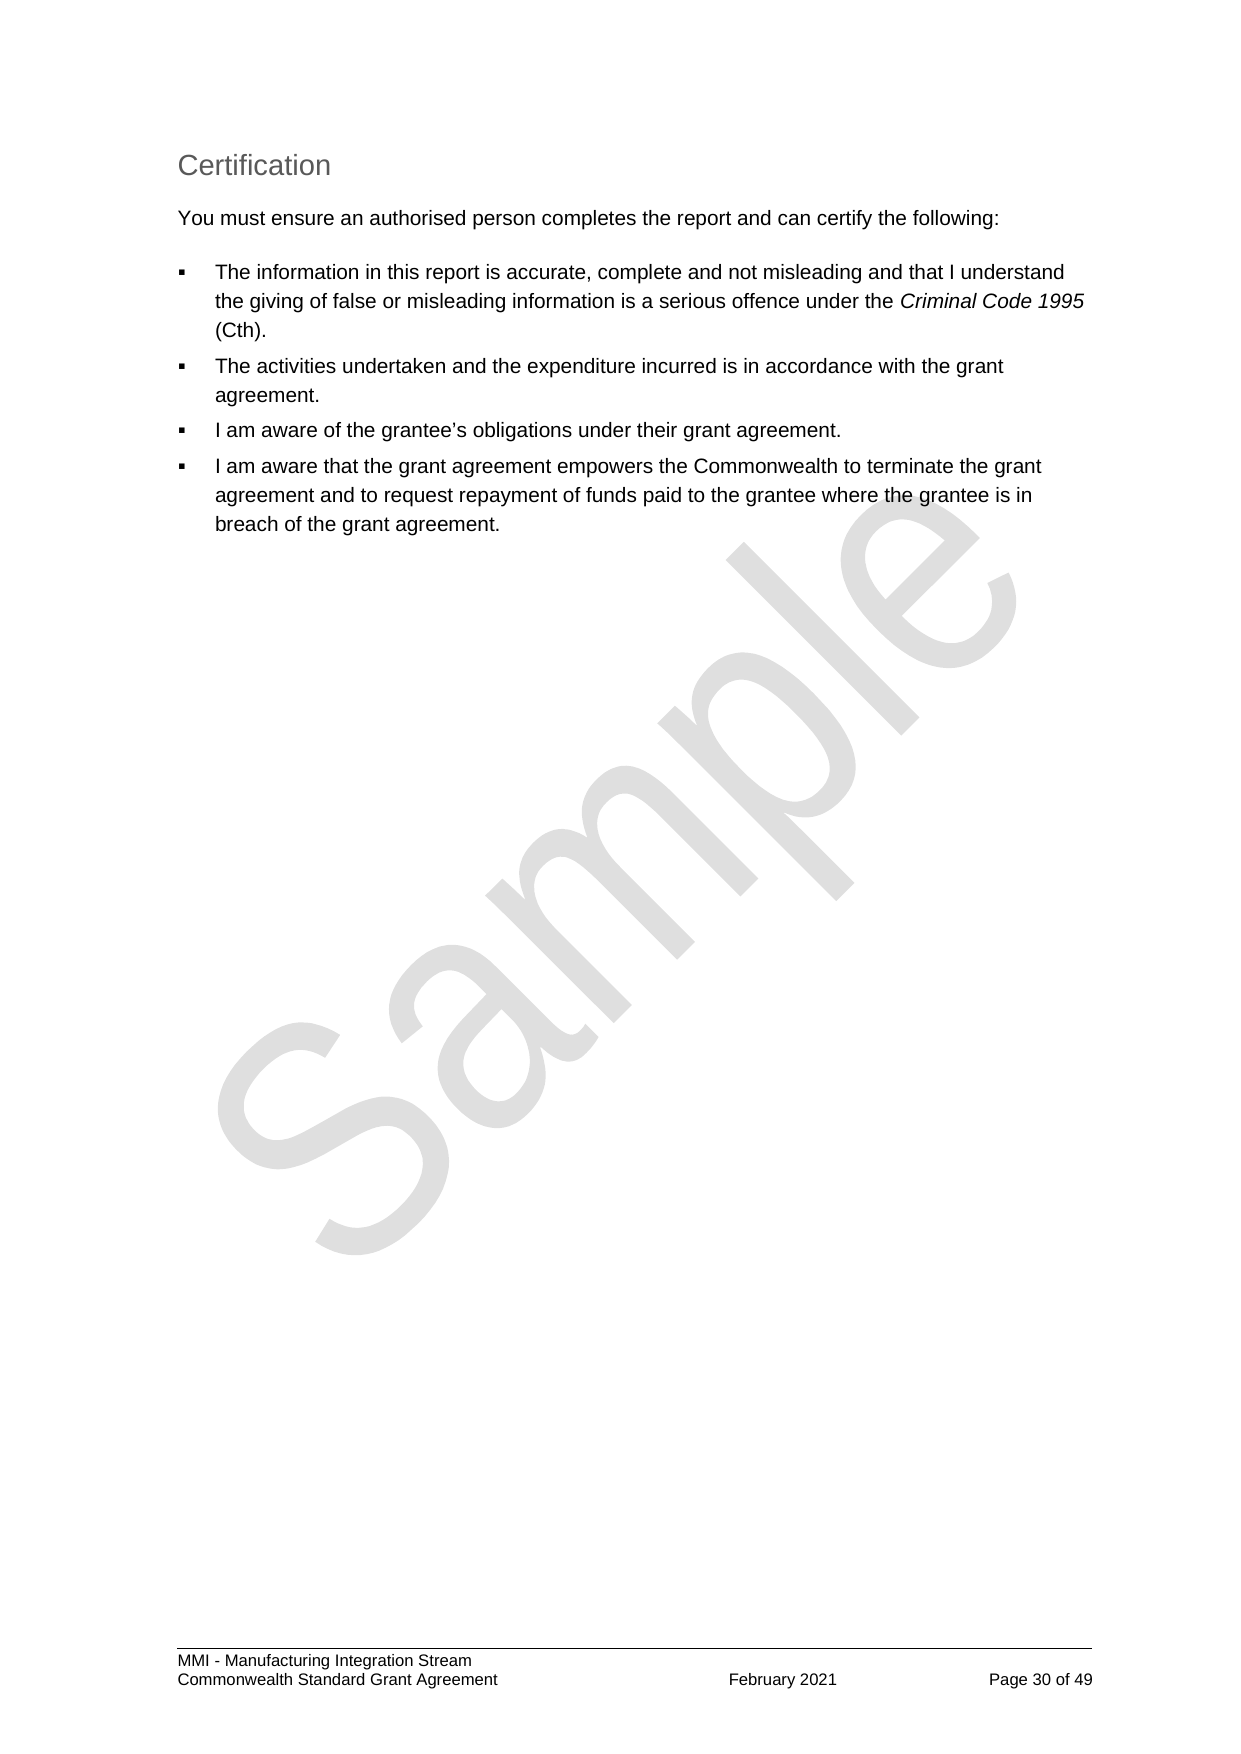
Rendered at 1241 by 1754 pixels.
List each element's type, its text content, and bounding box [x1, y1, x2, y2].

list The information in this report is accurate, complete and not misleading and that I understand the giving of false or misleading information is a serious offence under the Criminal Code 1995 (Cth). [177, 254, 1092, 342]
text You must ensure an authorised person completes the report and can certify the following: [177, 206, 1092, 230]
list The activities undertaken and the expenditure incurred is in accordance with the grant agreement. [177, 348, 1092, 407]
subtitle Certification [177, 148, 1092, 181]
list I am aware that the grant agreement empowers the Commonwealth to terminate the grant agreement and to request repayment of funds paid to the grantee where the grantee is in breach of the grant agreement. [177, 448, 1092, 536]
list I am aware of the grantee’s obligations under their grant agreement. [177, 413, 1092, 442]
